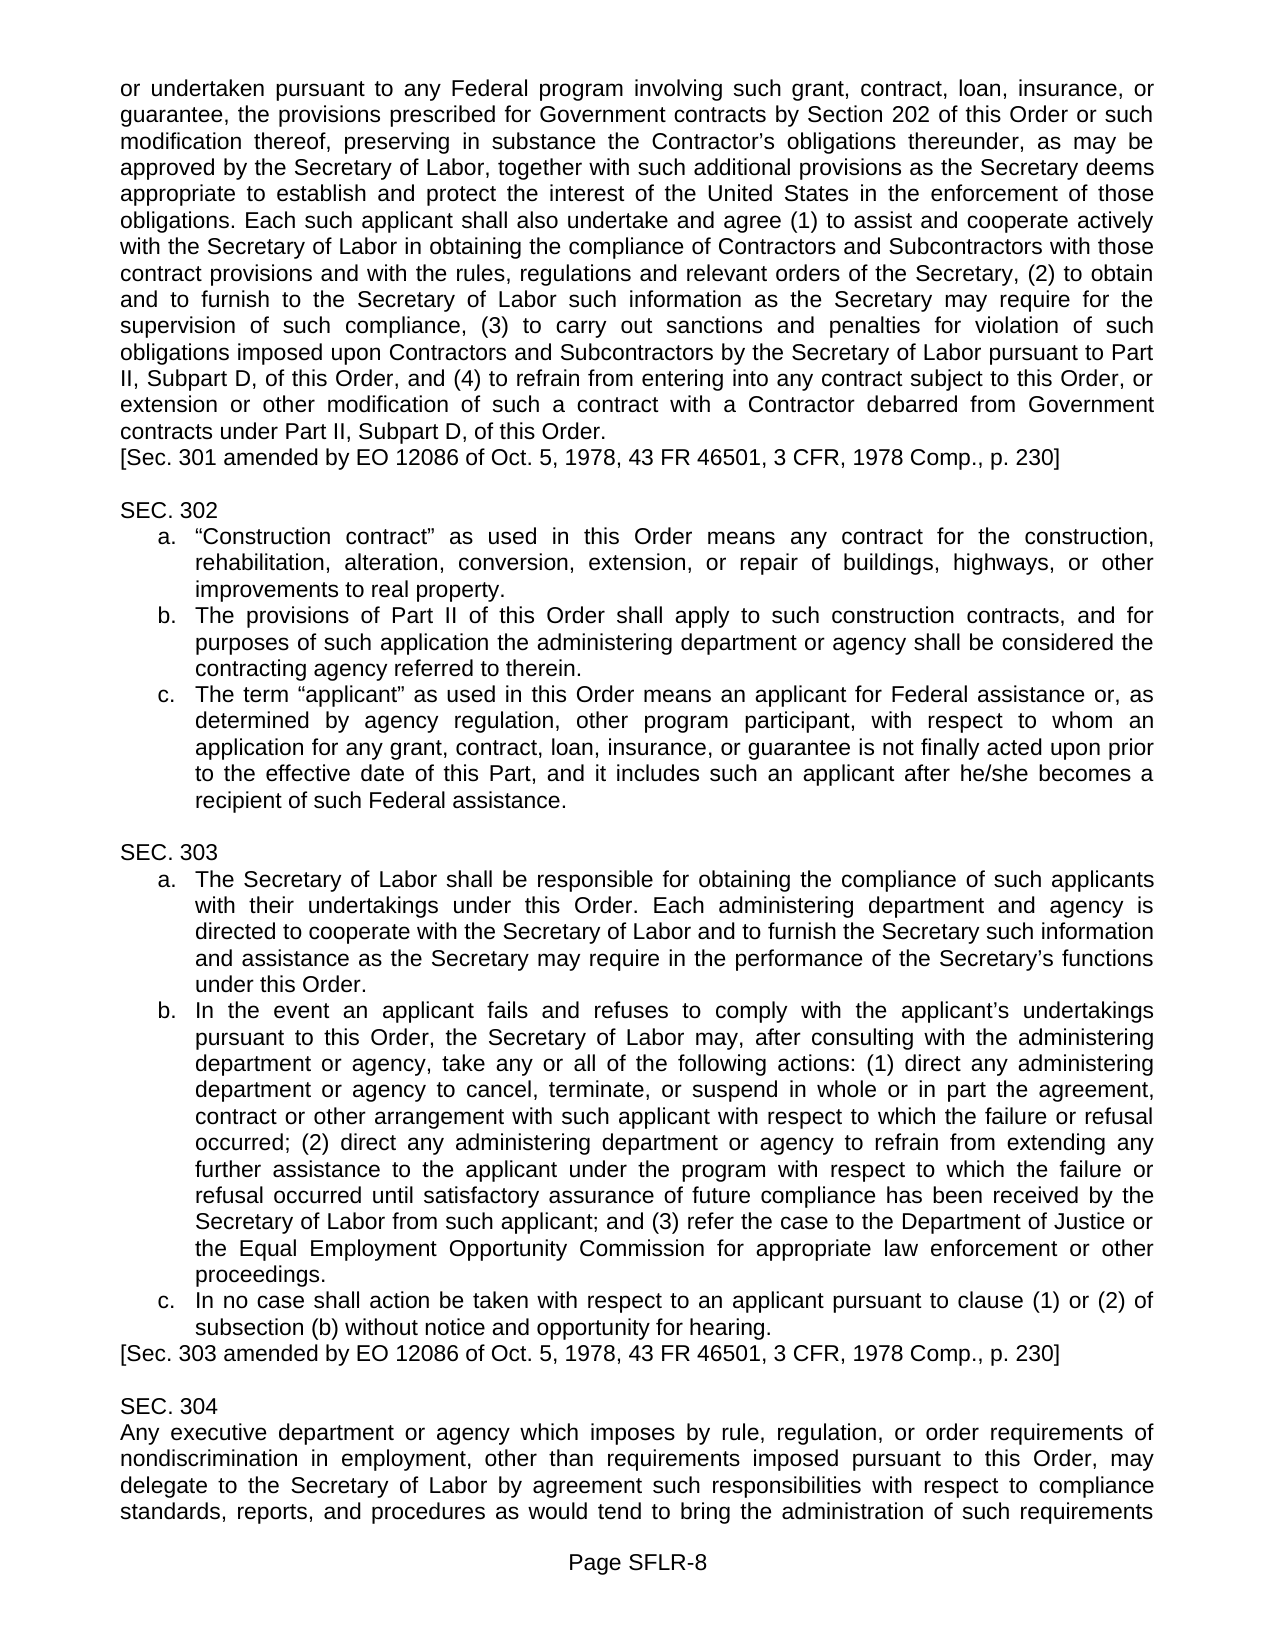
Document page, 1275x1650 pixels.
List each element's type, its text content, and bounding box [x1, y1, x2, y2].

list The Secretary of Labor shall be responsible for obtaining the compliance of such applicants with their undertakings under this Order. Each administering department and agency is directed to cooperate with the Secretary of Labor and to furnish the Secretary such information and assistance as the Secretary may require in the performance of the Secretary’s functions under this Order. [157, 866, 1155, 997]
list “Construction contract” as used in this Order means any contract for the construction, rehabilitation, alteration, conversion, extension, or repair of buildings, highways, or other improvements to real property. [157, 523, 1155, 602]
list The provisions of Part II of this Order shall apply to such construction contracts, and for purposes of such application the administering department or agency shall be considered the contracting agency referred to therein. [157, 602, 1155, 681]
text SEC. 302 [120, 497, 1155, 523]
text SEC. 303 [120, 839, 1155, 866]
text [Sec. 303 amended by EO 12086 of Oct. 5, 1978, 43 FR 46501, 3 CFR, 1978 Comp., p. 230] [120, 1340, 1155, 1366]
list The term “applicant” as used in this Order means an applicant for Federal assistance or, as determined by agency regulation, other program participant, with respect to whom an application for any grant, contract, loan, insurance, or guarantee is not finally acted upon prior to the effective date of this Part, and it includes such an applicant after he/she becomes a recipient of such Federal assistance. [157, 681, 1155, 813]
text SEC. 304 [120, 1393, 1155, 1419]
text [Sec. 301 amended by EO 12086 of Oct. 5, 1978, 43 FR 46501, 3 CFR, 1978 Comp., p. 230] [120, 444, 1155, 470]
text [120, 1419, 1155, 1524]
list In no case shall action be taken with respect to an applicant pursuant to clause (1) or (2) of subsection (b) without notice and opportunity for hearing. [157, 1287, 1155, 1340]
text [120, 75, 1155, 444]
list In the event an applicant fails and refuses to comply with the applicant’s undertakings pursuant to this Order, the Secretary of Labor may, after consulting with the administering department or agency, take any or all of the following actions: (1) direct any administering department or agency to cancel, terminate, or suspend in whole or in part the agreement, contract or other arrangement with such applicant with respect to which the failure or refusal occurred; (2) direct any administering department or agency to refrain from extending any further assistance to the applicant under the program with respect to which the failure or refusal occurred until satisfactory assurance of future compliance has been received by the Secretary of Labor from such applicant; and (3) refer the case to the Department of Justice or the Equal Employment Opportunity Commission for appropriate law enforcement or other proceedings. [157, 997, 1155, 1287]
